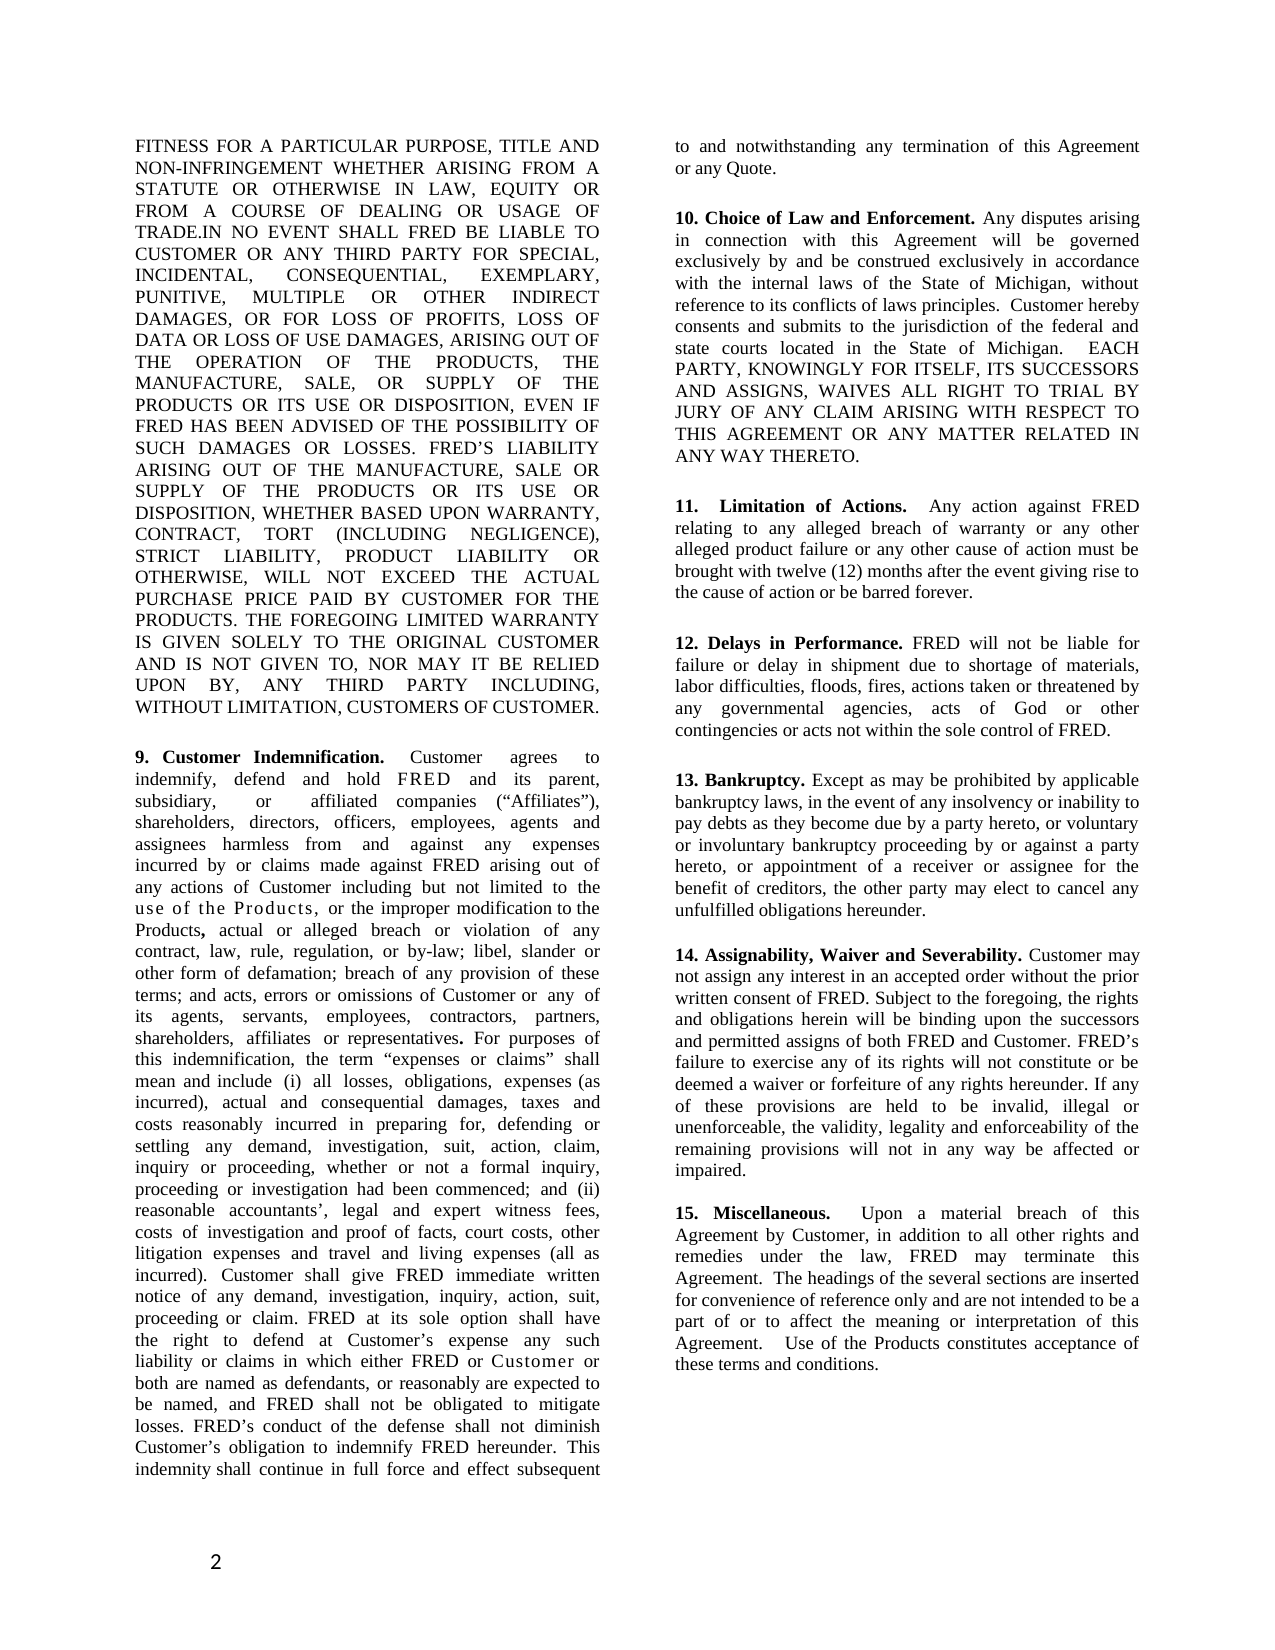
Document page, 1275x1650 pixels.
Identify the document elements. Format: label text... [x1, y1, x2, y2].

text 11. Limitation of Actions. Any action against FRED relating to any alleged breach of warranty or any other alleged product failure or any other cause of action must be brought with twelve (12) months after the event giving rise to the cause of action or be barred forever. [675, 495, 1140, 603]
text 10. Choice of Law and Enforcement. Any disputes arising in connection with this Agreement will be governed exclusively by and be construed exclusively in accordance with the internal laws of the State of Michigan, without reference to its conflicts of laws principles. Customer hereby consents and submits to the jurisdiction of the federal and state courts located in the State of Michigan. EACH PARTY, KNOWINGLY FOR ITSELF, ITS SUCCESSORS AND ASSIGNS, WAIVES ALL RIGHT TO TRIAL BY JURY OF ANY CLAIM ARISING WITH RESPECT TO THIS AGREEMENT OR ANY MATTER RELATED IN ANY WAY THERETO. [675, 207, 1140, 466]
text 9. Customer Indemnification. Customer agrees to indemnify, defend and hold FRED and its parent, subsidiary, or affiliated companies (“Affiliates”), shareholders, directors, officers, employees, agents and assignees harmless from and against any expenses incurred by or claims made against FRED arising out of any actions of Customer including but not limited to the use of the Products, or the improper modification to the Products, actual or alleged breach or violation of any contract, law, rule, regulation, or by-law; libel, slander or other form of defamation; breach of any provision of these terms; and acts, errors or omissions of Customer or any of its agents, servants, employees, contractors, partners, shareholders, affiliates or representatives. For purposes of this indemnification, the term “expenses or claims” shall mean and include (i) all losses, obligations, expenses (as incurred), actual and consequential damages, taxes and costs reasonably incurred in preparing for, defending or settling any demand, investigation, suit, action, claim, inquiry or proceeding, whether or not a formal inquiry, proceeding or investigation had been commenced; and (ii) reasonable accountants’, legal and expert witness fees, costs of investigation and proof of facts, court costs, other litigation expenses and travel and living expenses (all as incurred). Customer shall give FRED immediate written notice of any demand, investigation, inquiry, action, suit, proceeding or claim. FRED at its sole option shall have the right to defend at Customer’s expense any such liability or claims in which either FRED or Customer or both are named as defendants, or reasonably are expected to be named, and FRED shall not be obligated to mitigate losses. FRED’s conduct of the defense shall not diminish Customer’s obligation to indemnify FRED hereunder. This indemnity shall continue in full force and effect subsequent to and notwithstanding any termination of this Agreement or any Quote. [135, 746, 600, 1479]
text 12. Delays in Performance. FRED will not be liable for failure or delay in shipment due to shortage of materials, labor difficulties, floods, fires, actions taken or threatened by any governmental agencies, acts of God or other contingencies or acts not within the sole control of FRED. [675, 632, 1140, 740]
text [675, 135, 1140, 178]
text 15. Miscellaneous. Upon a material breach of this Agreement by Customer, in addition to all other rights and remedies under the law, FRED may terminate this Agreement. The headings of the several sections are inserted for convenience of reference only and are not intended to be a part of or to affect the meaning or interpretation of this Agreement. Use of the Products constitutes acceptance of these terms and conditions. [675, 1202, 1140, 1375]
text 14. Assignability, Waiver and Severability. Customer may not assign any interest in an accepted order without the prior written consent of FRED. Subject to the foregoing, the rights and obligations herein will be binding upon the successors and permitted assigns of both FRED and Customer. FRED’s failure to exercise any of its rights will not constitute or be deemed a waiver or forfeiture of any rights hereunder. If any of these provisions are held to be invalid, illegal or unenforceable, the validity, legality and enforceability of the remaining provisions will not in any way be affected or impaired. [675, 943, 1140, 1181]
text 13. Bankruptcy. Except as may be prohibited by applicable bankruptcy laws, in the event of any insolvency or inability to pay debts as they become due by a party hereto, or voluntary or involuntary bankruptcy proceeding by or against a party hereto, or appointment of a receiver or assignee for the benefit of creditors, the other party may elect to cancel any unfulfilled obligations hereunder. [675, 769, 1140, 920]
